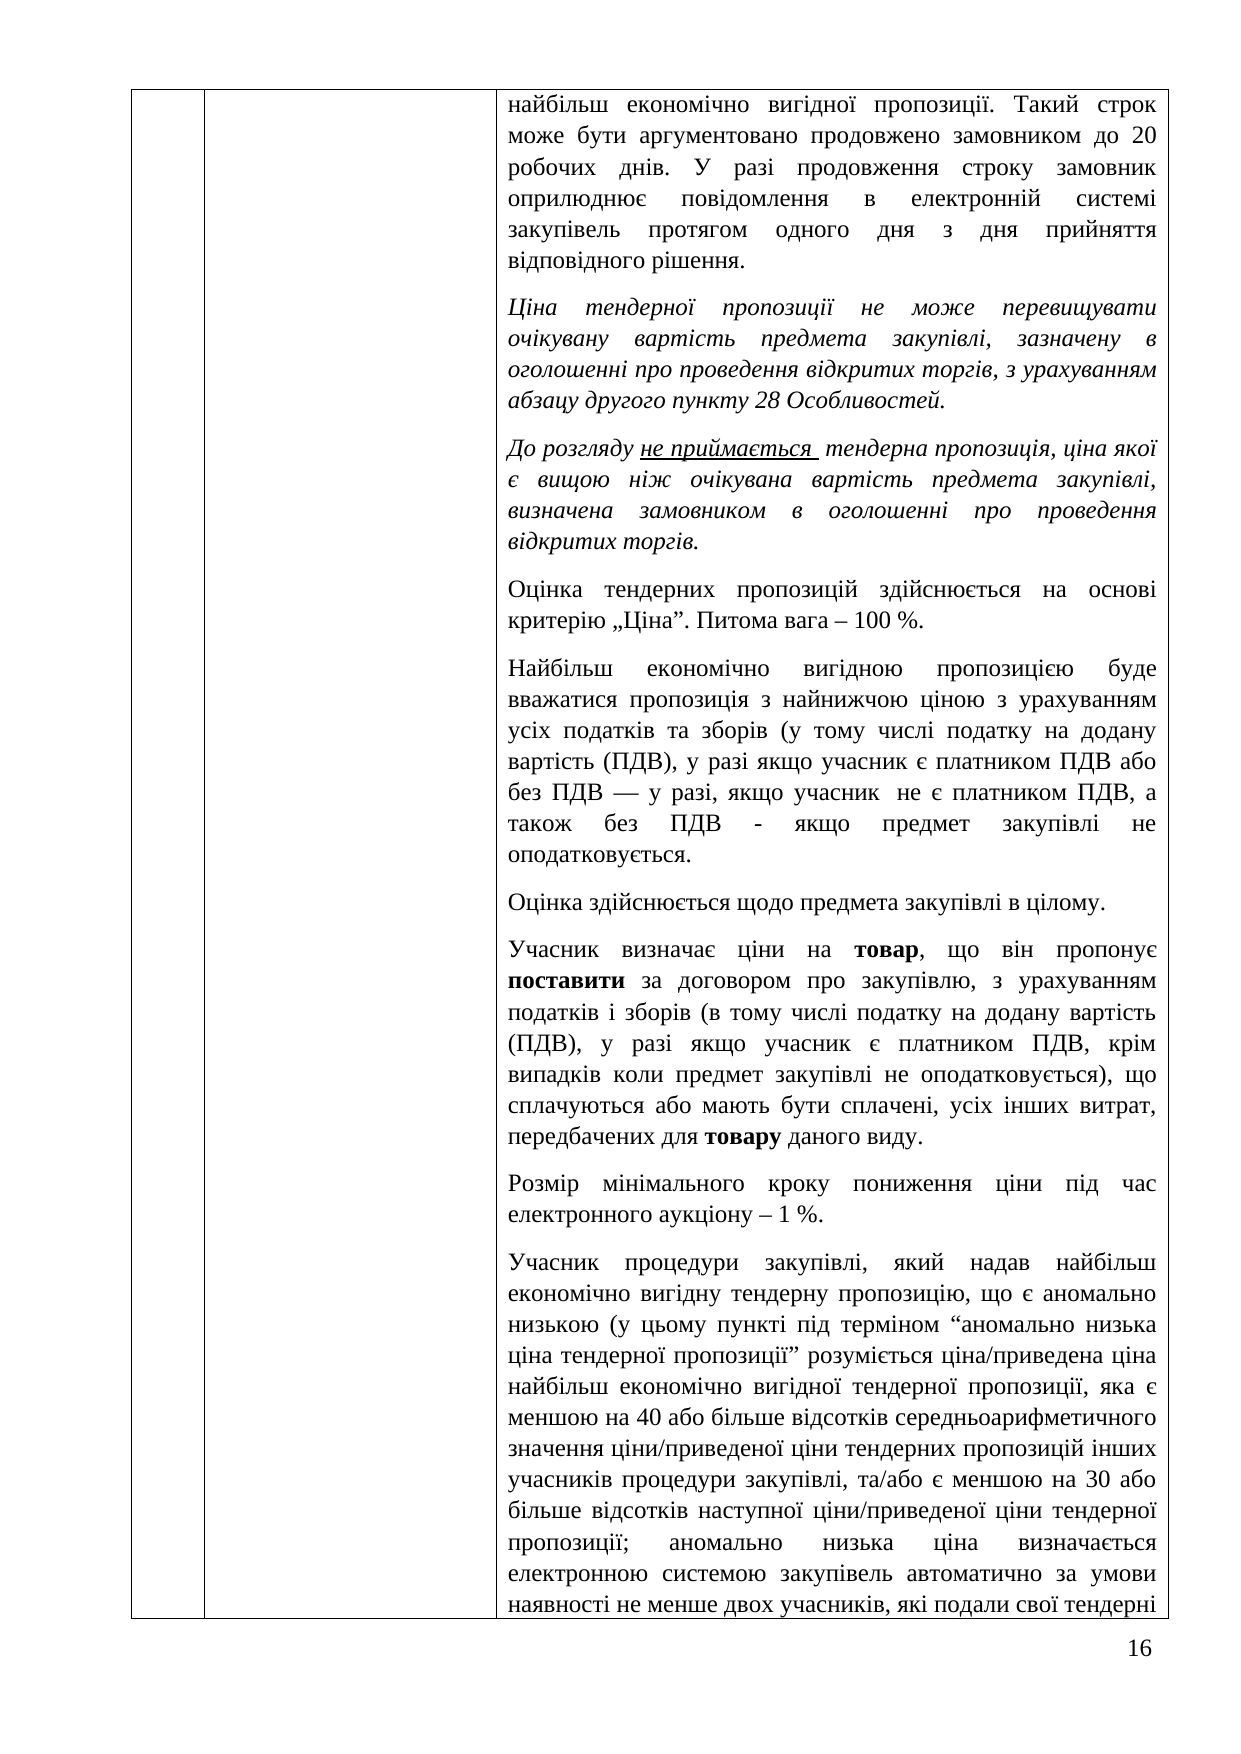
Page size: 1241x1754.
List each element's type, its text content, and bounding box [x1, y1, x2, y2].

table_cell 1 [132, 90, 204, 1617]
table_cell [497, 90, 1168, 1617]
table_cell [205, 90, 496, 1617]
